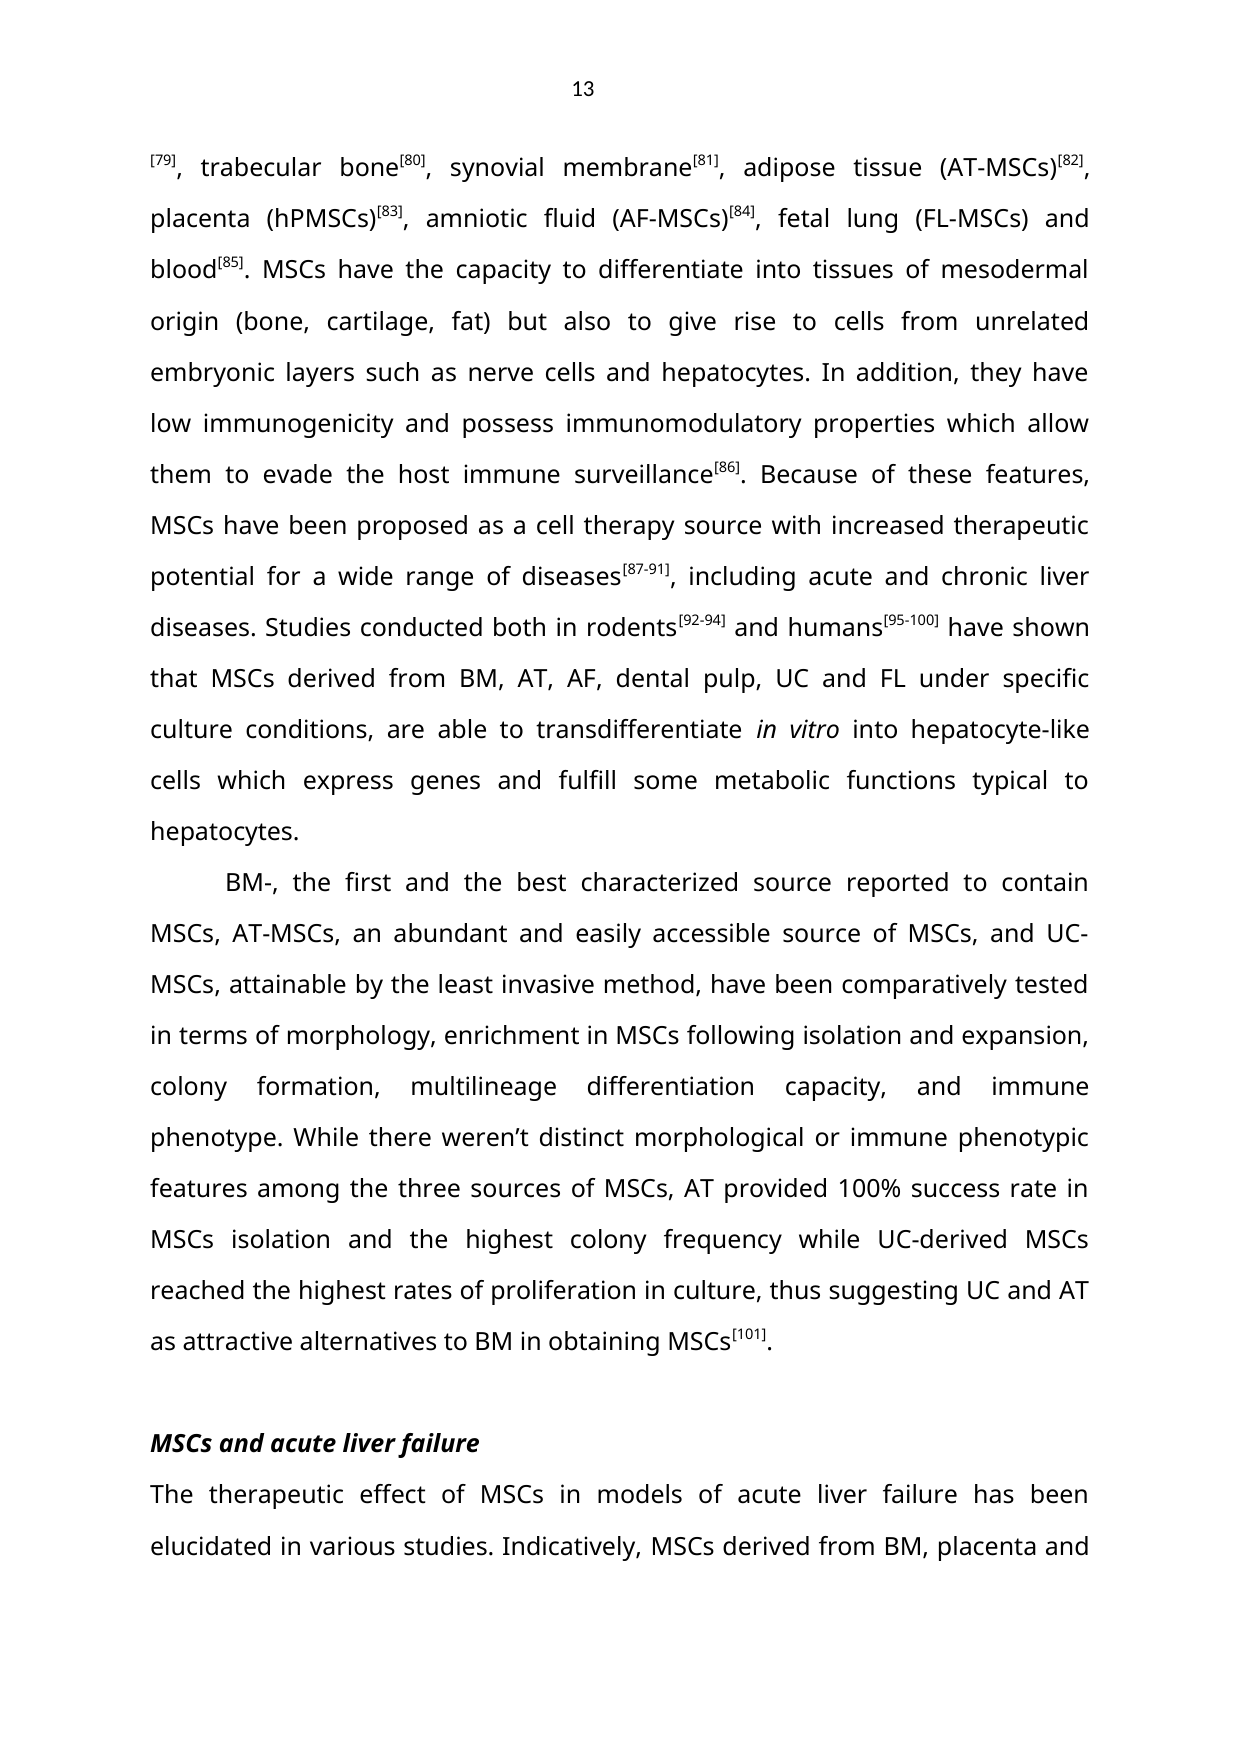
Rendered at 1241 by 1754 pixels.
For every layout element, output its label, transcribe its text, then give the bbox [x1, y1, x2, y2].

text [150, 150, 1090, 848]
text MSCs and acute liver failure [150, 1426, 1090, 1460]
text BM-, the first and the best characterized source reported to contain MSCs, AT-MSCs, an abundant and easily accessible source of MSCs, and UC- MSCs, attainable by the least invasive method, have been comparatively tested in terms of morphology, enrichment in MSCs following isolation and expansion, colony formation, multilineage differentiation capacity, and immune phenotype. While there weren’t distinct morphological or immune phenotypic features among the three sources of MSCs, AT provided 100% success rate in MSCs isolation and the highest colony frequency while UC-derived MSCs reached the highest rates of proliferation in culture, thus suggesting UC and AT as attractive alternatives to BM in obtaining MSCs[101]. [150, 864, 1090, 1358]
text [150, 1477, 1090, 1562]
